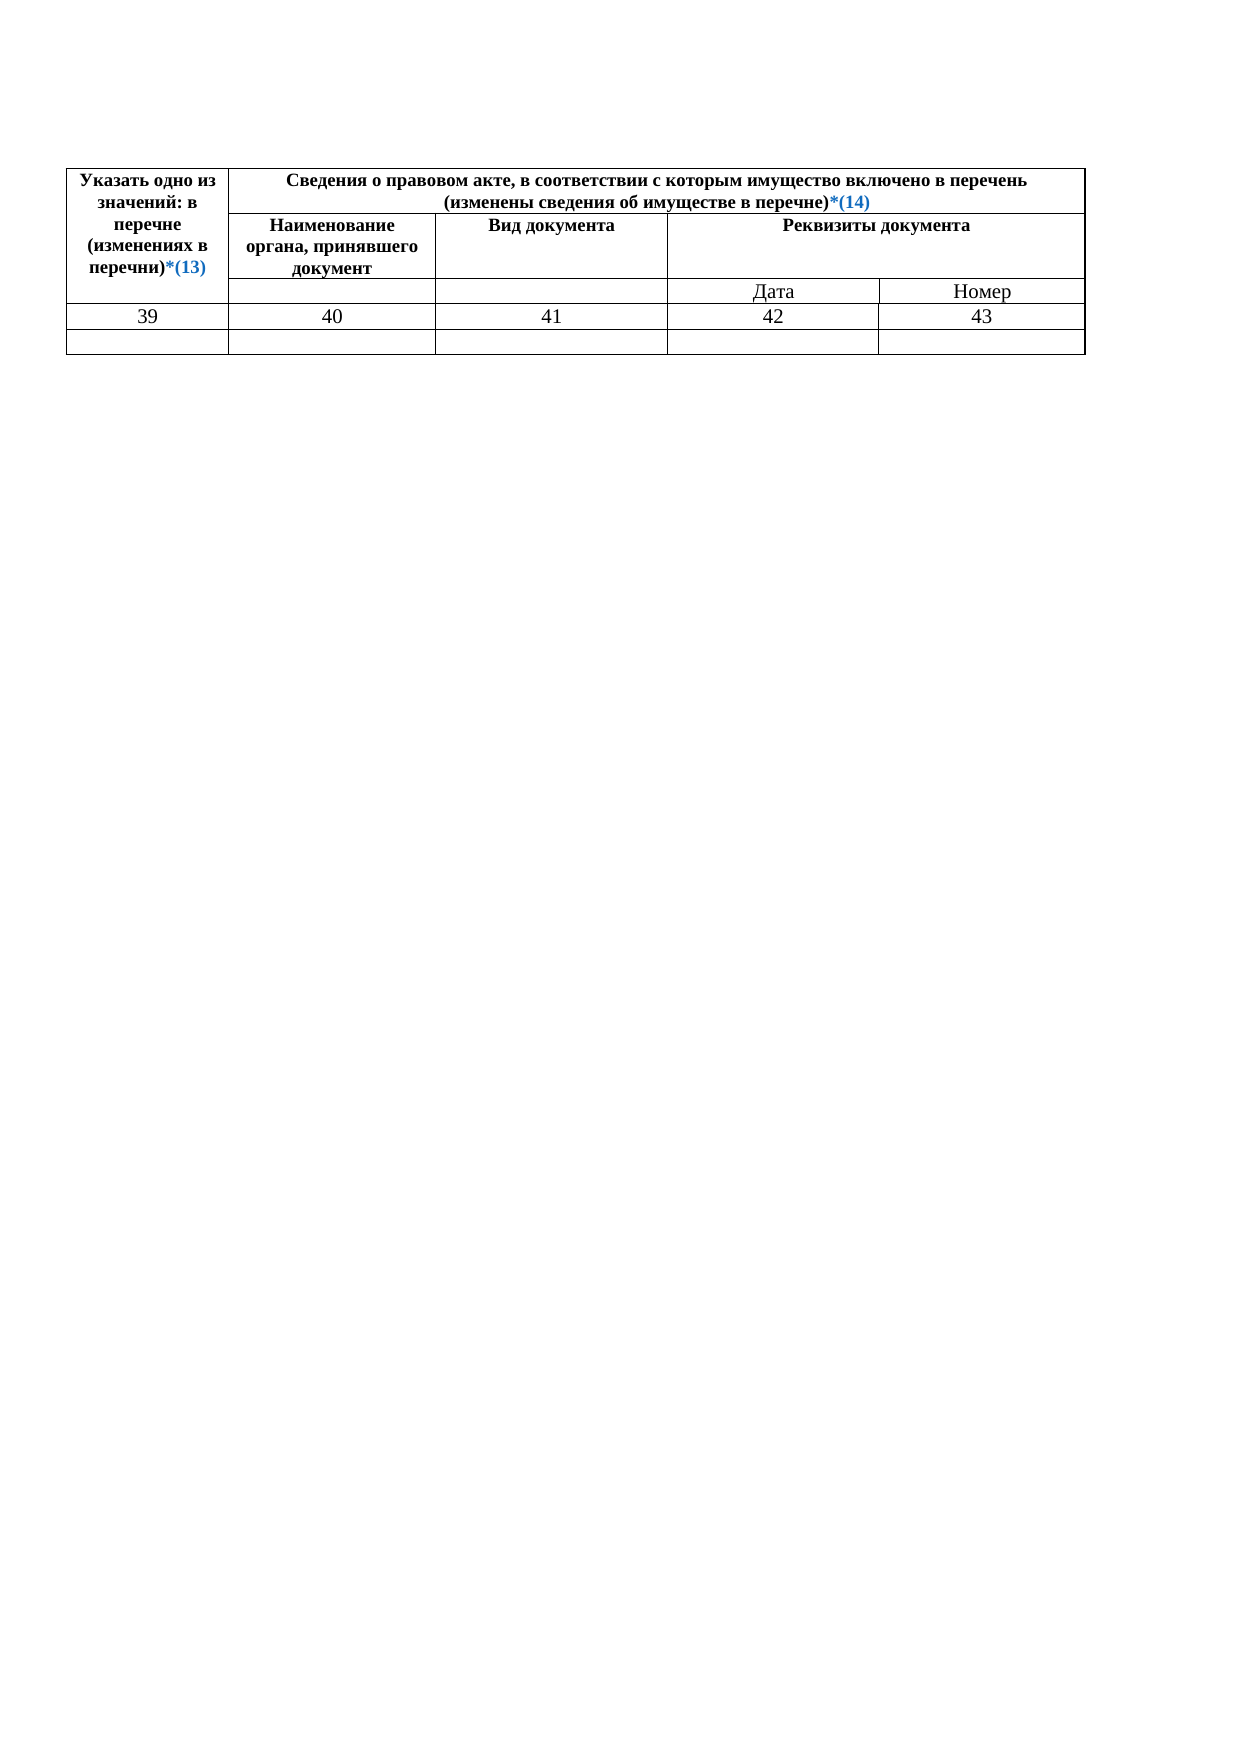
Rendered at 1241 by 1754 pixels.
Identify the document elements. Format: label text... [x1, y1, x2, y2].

table_cell 42 [668, 304, 878, 328]
table_cell Наименование органа, принявшего документ [229, 214, 435, 278]
table_cell [229, 330, 435, 353]
table_cell [436, 279, 667, 303]
table_cell [668, 330, 878, 353]
table_cell 41 [436, 304, 667, 328]
table_cell 43 [879, 304, 1084, 328]
table_cell Вид документа [436, 214, 667, 278]
table_cell 40 [229, 304, 435, 328]
table_cell 39 [67, 304, 228, 328]
table_cell Дата [668, 279, 879, 303]
table_cell [67, 278, 228, 303]
table_cell [229, 279, 435, 303]
table_header Указать одно из значений: в перечне (изменениях в перечни)*(13) [67, 169, 228, 278]
table_cell [436, 330, 667, 353]
table_cell [67, 330, 228, 353]
table_cell Реквизиты документа [668, 214, 1084, 278]
table_cell Номер [880, 279, 1084, 303]
table_header Сведения о правовом акте, в соответствии с которым имущество включено в перечень (изменены сведения об имуществе в перечне)*(14) [229, 169, 1084, 212]
table_cell [879, 330, 1084, 353]
